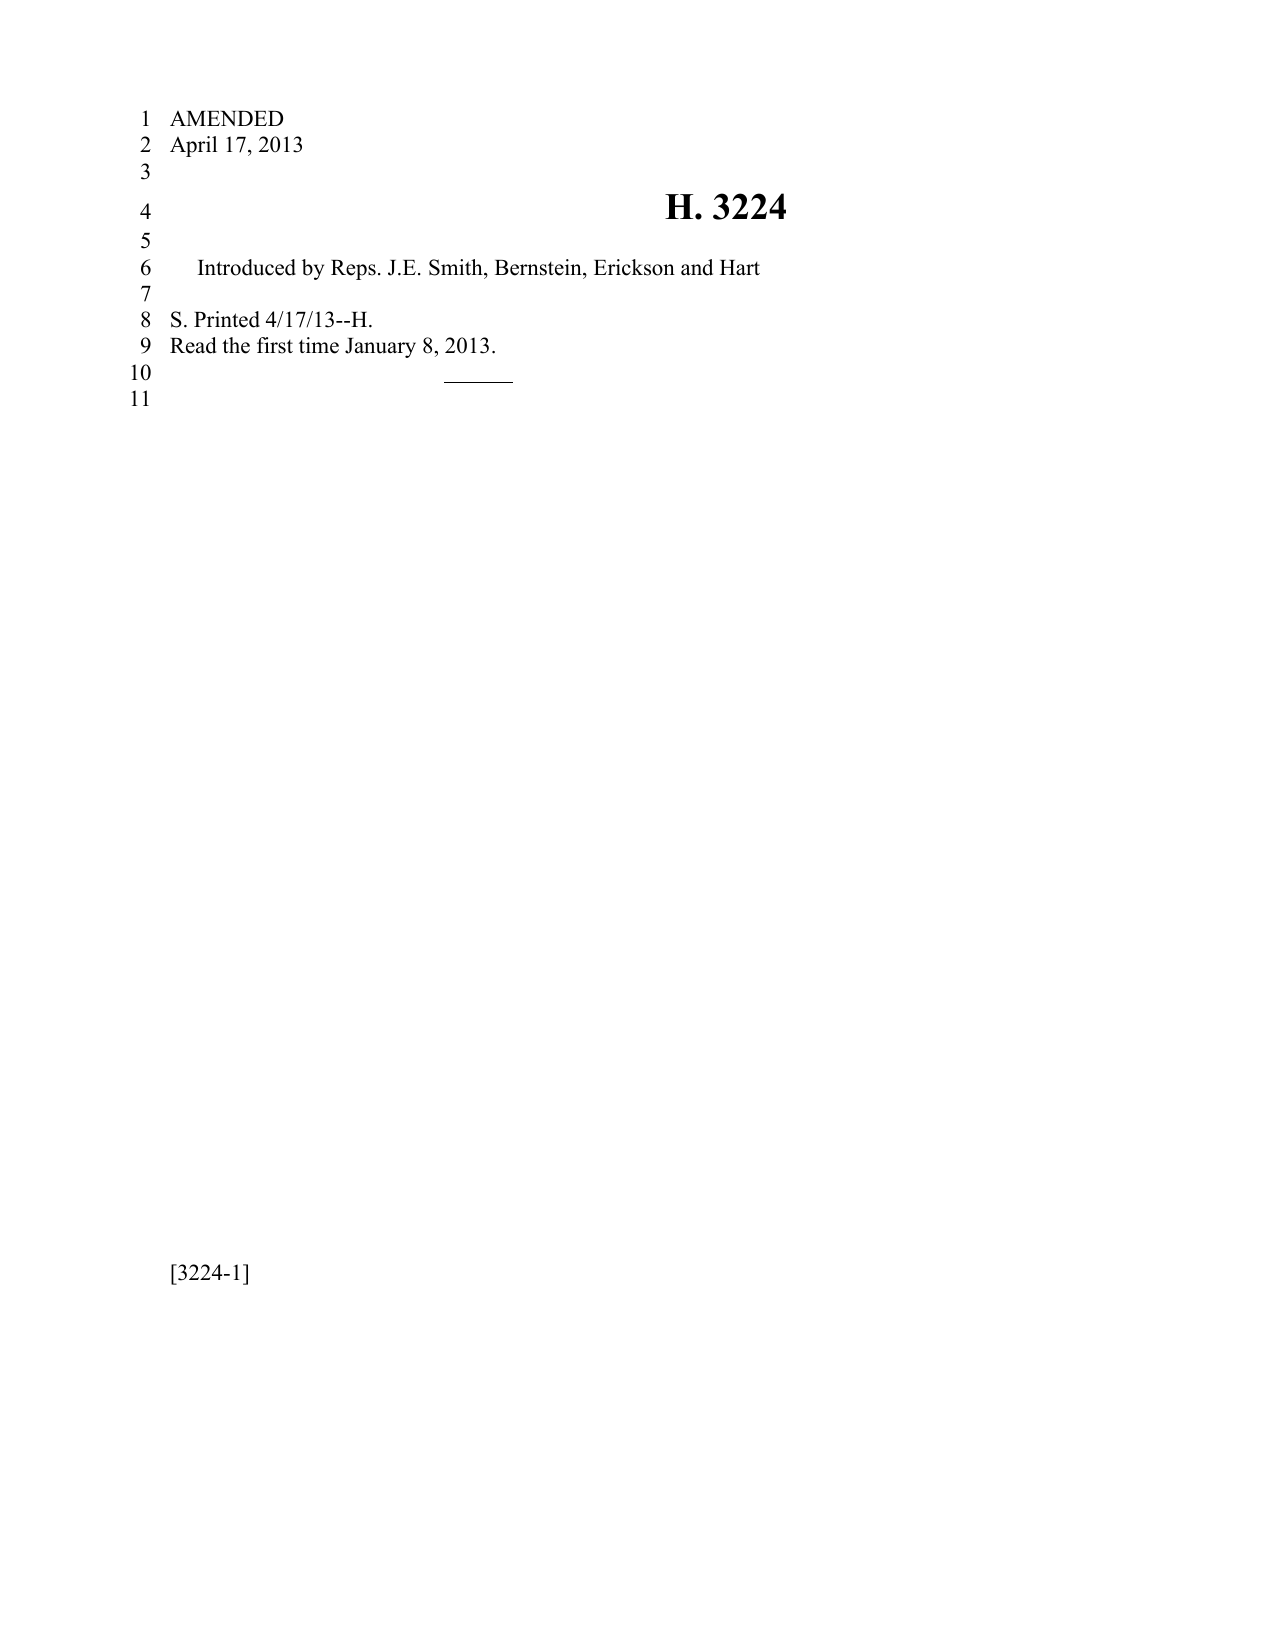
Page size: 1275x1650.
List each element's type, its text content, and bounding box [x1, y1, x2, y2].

text Read the first time January 8, 2013. [169, 333, 787, 359]
text April 17, 2013 [169, 131, 787, 158]
text Introduced by Reps. J.E. Smith, Bernstein, Erickson and Hart [169, 253, 787, 280]
text S. Printed 4/17/13--H. [169, 306, 787, 333]
text H. 3224 [169, 184, 787, 227]
text AMENDED [169, 105, 787, 131]
